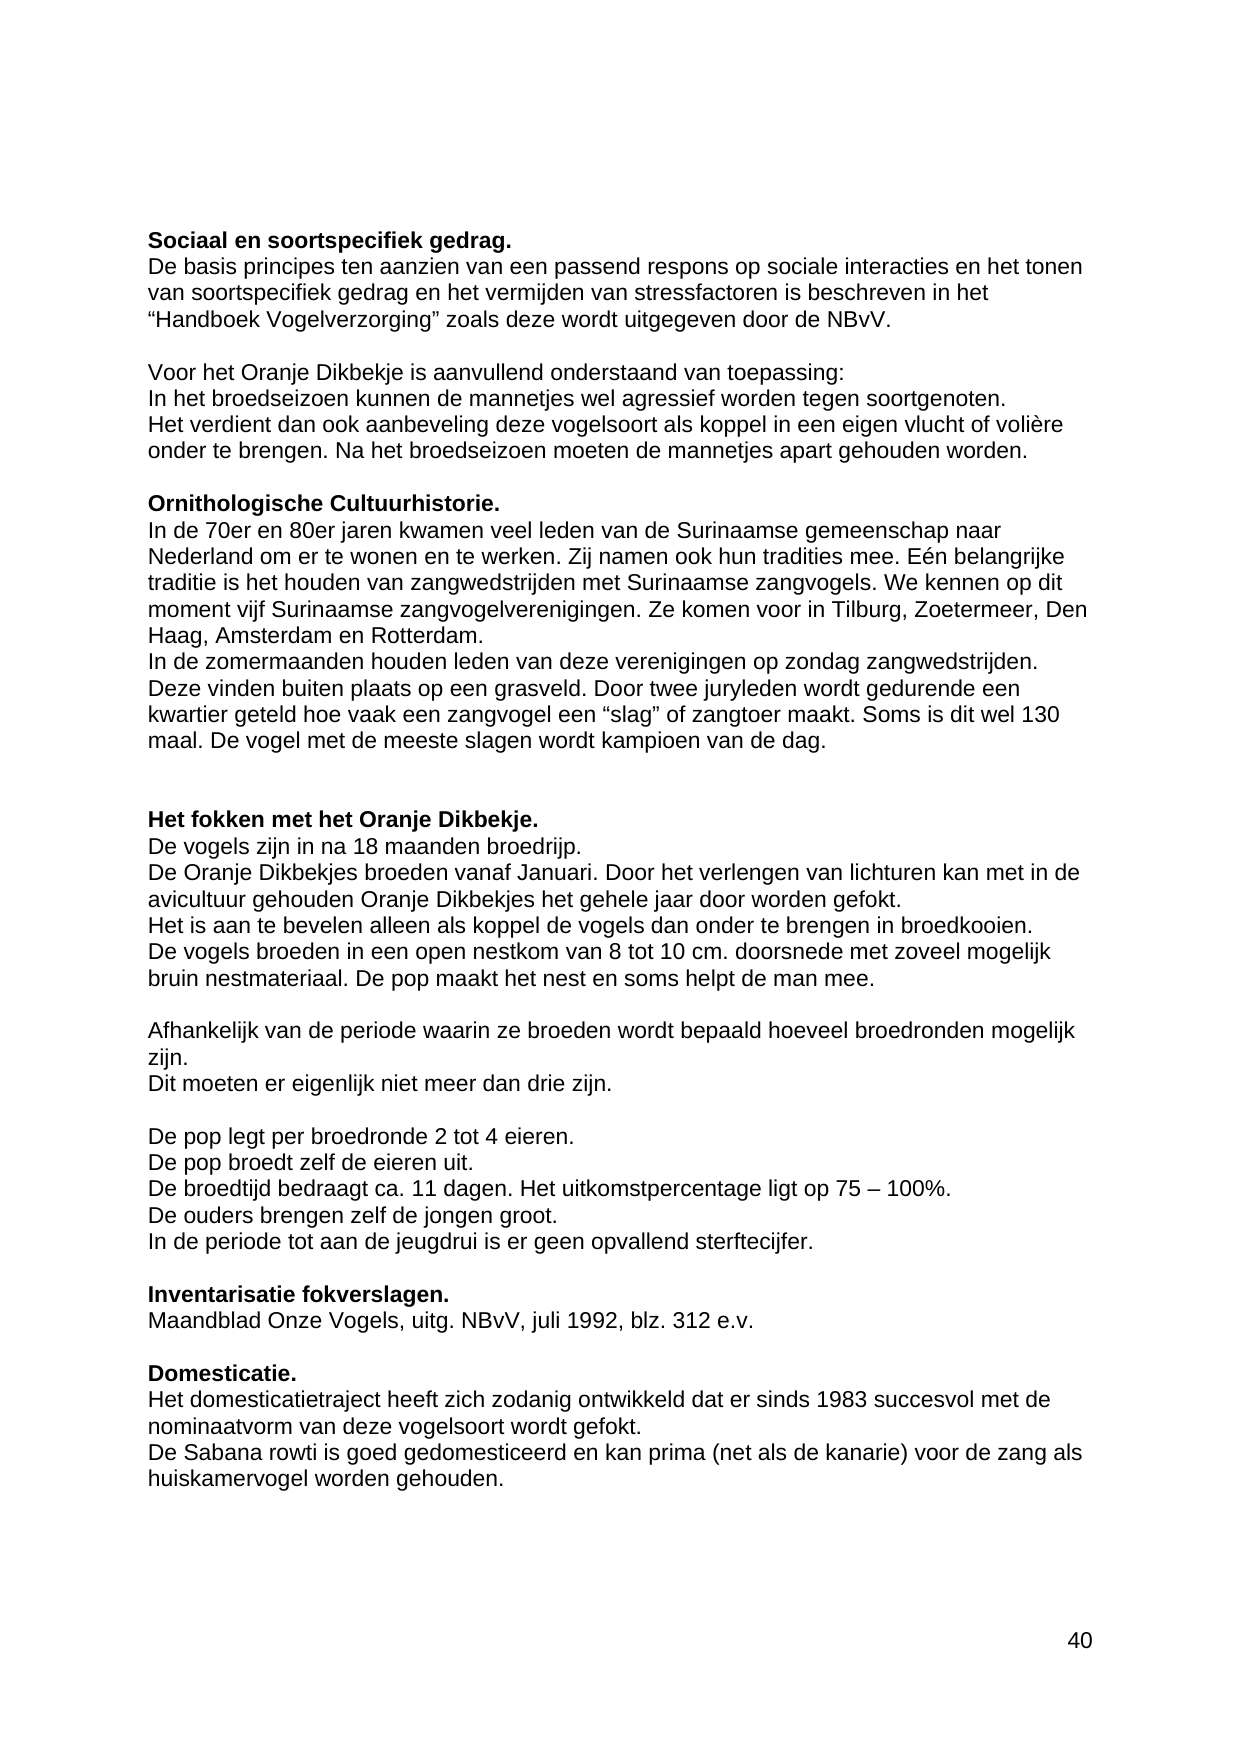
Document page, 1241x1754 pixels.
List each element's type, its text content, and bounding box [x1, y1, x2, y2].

text De Sabana rowti is goed gedomesticeerd en kan prima (net als de kanarie) voor de zang als huiskamervogel worden gehouden. [148, 1439, 1093, 1492]
text Het is aan te bevelen alleen als koppel de vogels dan onder te brengen in broedkooien. [148, 912, 1093, 938]
text Het verdient dan ook aanbeveling deze vogelsoort als koppel in een eigen vlucht of volière onder te brengen. Na het broedseizoen moeten de mannetjes apart gehouden worden. [148, 411, 1093, 464]
text De broedtijd bedraagt ca. 11 dagen. Het uitkomstpercentage ligt op 75 – 100%. [148, 1175, 1093, 1202]
text Maandblad Onze Vogels, uitg. NBvV, juli 1992, blz. 312 e.v. [148, 1307, 1093, 1333]
text De vogels zijn in na 18 maanden broedrijp. [148, 833, 1093, 859]
text Sociaal en soortspecifiek gedrag. [148, 227, 1093, 253]
text Inventarisatie fokverslagen. [148, 1281, 1093, 1307]
text De pop broedt zelf de eieren uit. [148, 1149, 1093, 1175]
text Het fokken met het Oranje Dikbekje. [148, 806, 1093, 833]
text In de 70er en 80er jaren kwamen veel leden van de Surinaamse gemeenschap naar Nederland om er te wonen en te werken. Zij namen ook hun tradities mee. Eén belangrijke traditie is het houden van zangwedstrijden met Surinaamse zangvogels. We kennen op dit moment vijf Surinaamse zangvogelverenigingen. Ze komen voor in Tilburg, Zoetermeer, Den Haag, Amsterdam en Rotterdam. [148, 517, 1093, 648]
text Het domesticatietraject heeft zich zodanig ontwikkeld dat er sinds 1983 succesvol met de nominaatvorm van deze vogelsoort wordt gefokt. [148, 1386, 1093, 1439]
text Ornithologische Cultuurhistorie. [148, 490, 1093, 517]
text De Oranje Dikbekjes broeden vanaf Januari. Door het verlengen van lichturen kan met in de avicultuur gehouden Oranje Dikbekjes het gehele jaar door worden gefokt. [148, 859, 1093, 912]
text In het broedseizoen kunnen de mannetjes wel agressief worden tegen soortgenoten. [148, 385, 1093, 411]
text De ouders brengen zelf de jongen groot. [148, 1202, 1093, 1228]
text Voor het Oranje Dikbekje is aanvullend onderstaand van toepassing: [148, 358, 1093, 385]
text In de zomermaanden houden leden van deze verenigingen op zondag zangwedstrijden. Deze vinden buiten plaats op een grasveld. Door twee juryleden wordt gedurende een kwartier geteld hoe vaak een zangvogel een “slag” of zangtoer maakt. Soms is dit wel 130 maal. De vogel met de meeste slagen wordt kampioen van de dag. [148, 648, 1093, 754]
text Dit moeten er eigenlijk niet meer dan drie zijn. [148, 1070, 1093, 1096]
text De basis principes ten aanzien van een passend respons op sociale interacties en het tonen van soortspecifiek gedrag en het vermijden van stressfactoren is beschreven in het “Handboek Vogelverzorging” zoals deze wordt uitgegeven door de NBvV. [148, 253, 1093, 332]
text De vogels broeden in een open nestkom van 8 tot 10 cm. doorsnede met zoveel mogelijk bruin nestmateriaal. De pop maakt het nest en soms helpt de man mee. [148, 938, 1093, 991]
text De pop legt per broedronde 2 tot 4 eieren. [148, 1123, 1093, 1149]
text In de periode tot aan de jeugdrui is er geen opvallend sterftecijfer. [148, 1228, 1093, 1254]
text Domesticatie. [148, 1360, 1093, 1386]
text Afhankelijk van de periode waarin ze broeden wordt bepaald hoeveel broedronden mogelijk zijn. [148, 1017, 1093, 1070]
